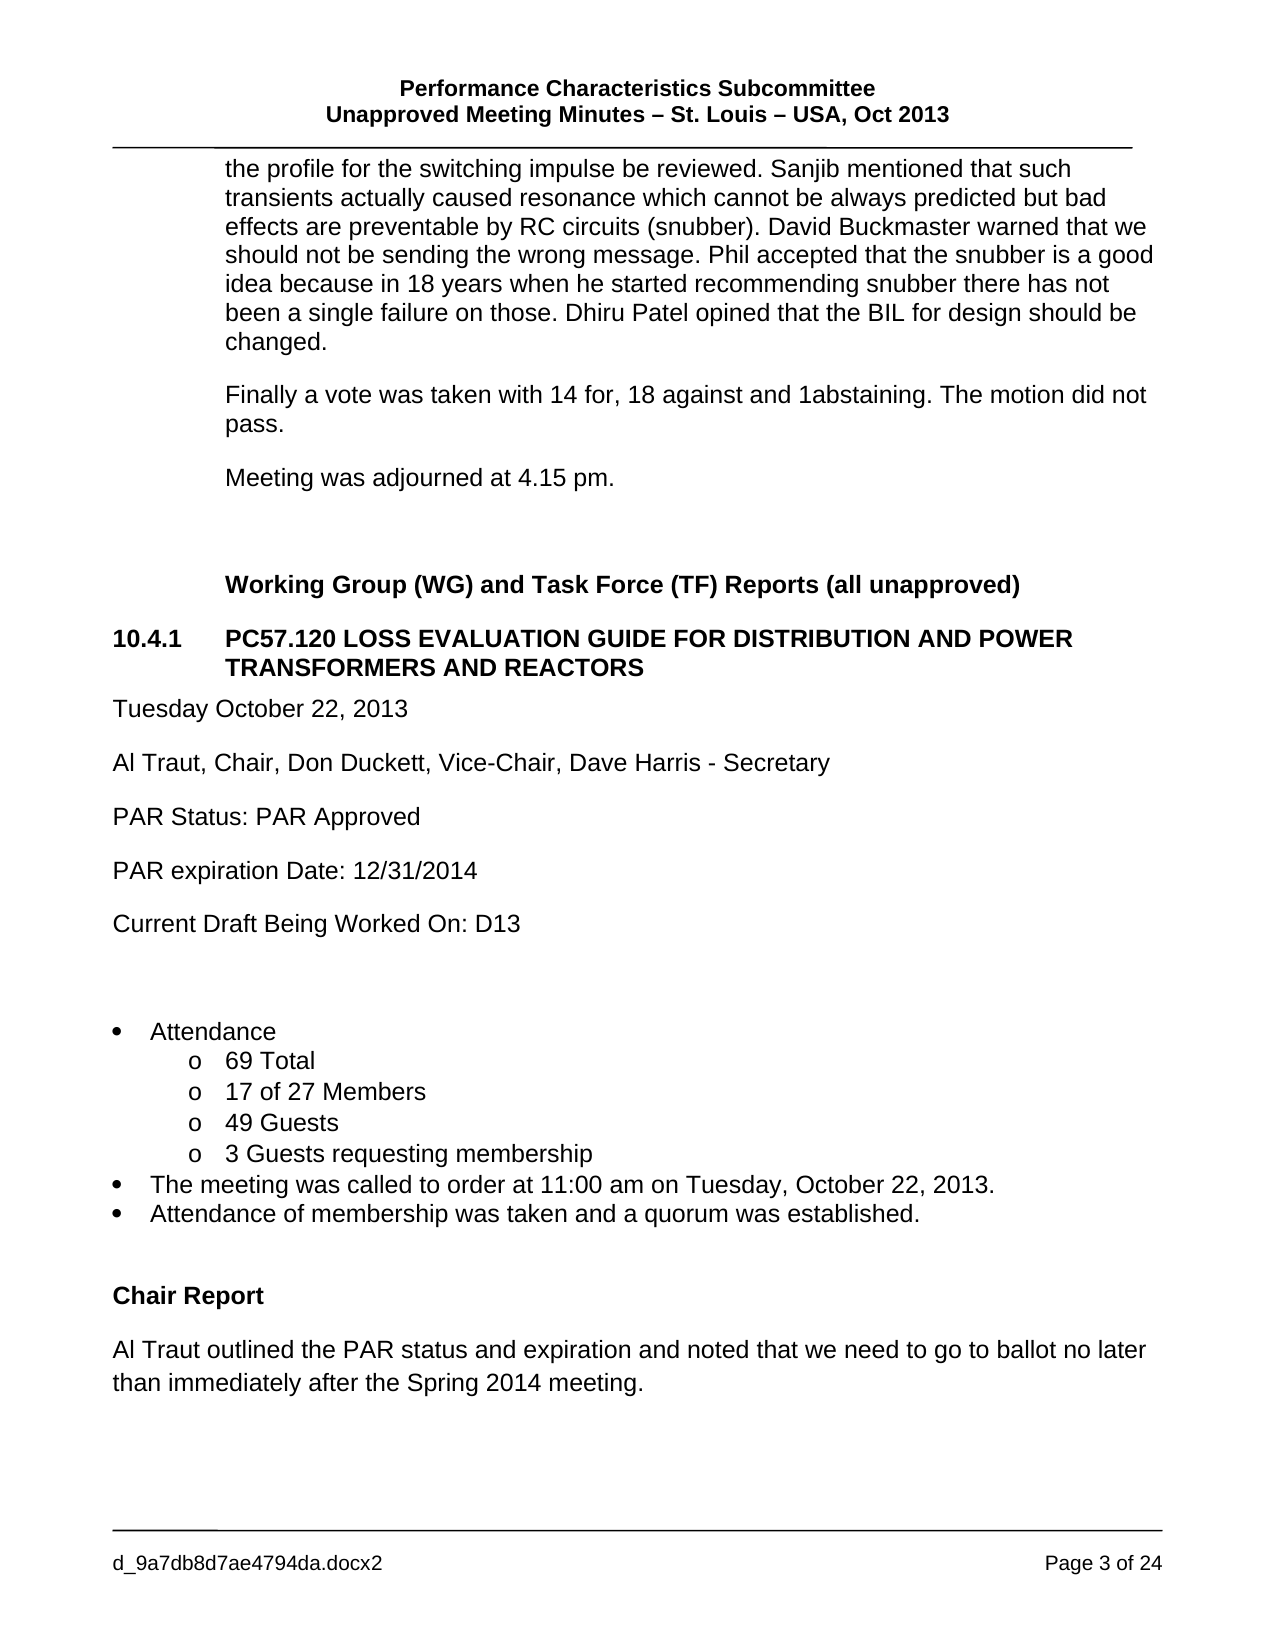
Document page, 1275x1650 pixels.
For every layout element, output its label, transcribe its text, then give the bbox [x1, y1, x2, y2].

list 49 Guests [187, 1108, 1162, 1139]
list The meeting was called to order at 11:00 am on Tuesday, October 22, 2013. [112, 1170, 1162, 1199]
list 17 of 27 Members [187, 1077, 1162, 1108]
list Attendance of membership was taken and a quorum was established. [112, 1199, 1162, 1227]
list 69 Total [187, 1046, 1162, 1077]
text Chair Report [112, 1281, 1162, 1310]
text 10.4.1 PC57.120 LOSS EVALUATION GUIDE FOR DISTRIBUTION AND POWER TRANSFORMERS AND REACTORS [112, 624, 1162, 682]
list Attendance [112, 1017, 1162, 1046]
text Tuesday October 22, 2013 [112, 694, 1162, 723]
text Meeting was adjourned at 4.15 pm. [225, 463, 1162, 492]
text PAR Status: PAR Approved [112, 802, 1162, 831]
text PAR expiration Date: 12/31/2014 [112, 856, 1162, 884]
list 3 Guests requesting membership [187, 1139, 1162, 1170]
text Al Traut, Chair, Don Duckett, Vice-Chair, Dave Harris - Secretary [112, 748, 1162, 777]
text Working Group (WG) and Task Force (TF) Reports (all unapproved) [225, 570, 1162, 599]
text Al Traut outlined the PAR status and expiration and noted that we need to go to ballot no later than immediately after the Spring 2014 meeting. [112, 1335, 1162, 1397]
text Finally a vote was taken with 14 for, 18 against and 1abstaining. The motion did not pass. [225, 380, 1162, 438]
text Current Draft Being Worked On: D13 [112, 909, 1162, 938]
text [225, 154, 1162, 355]
